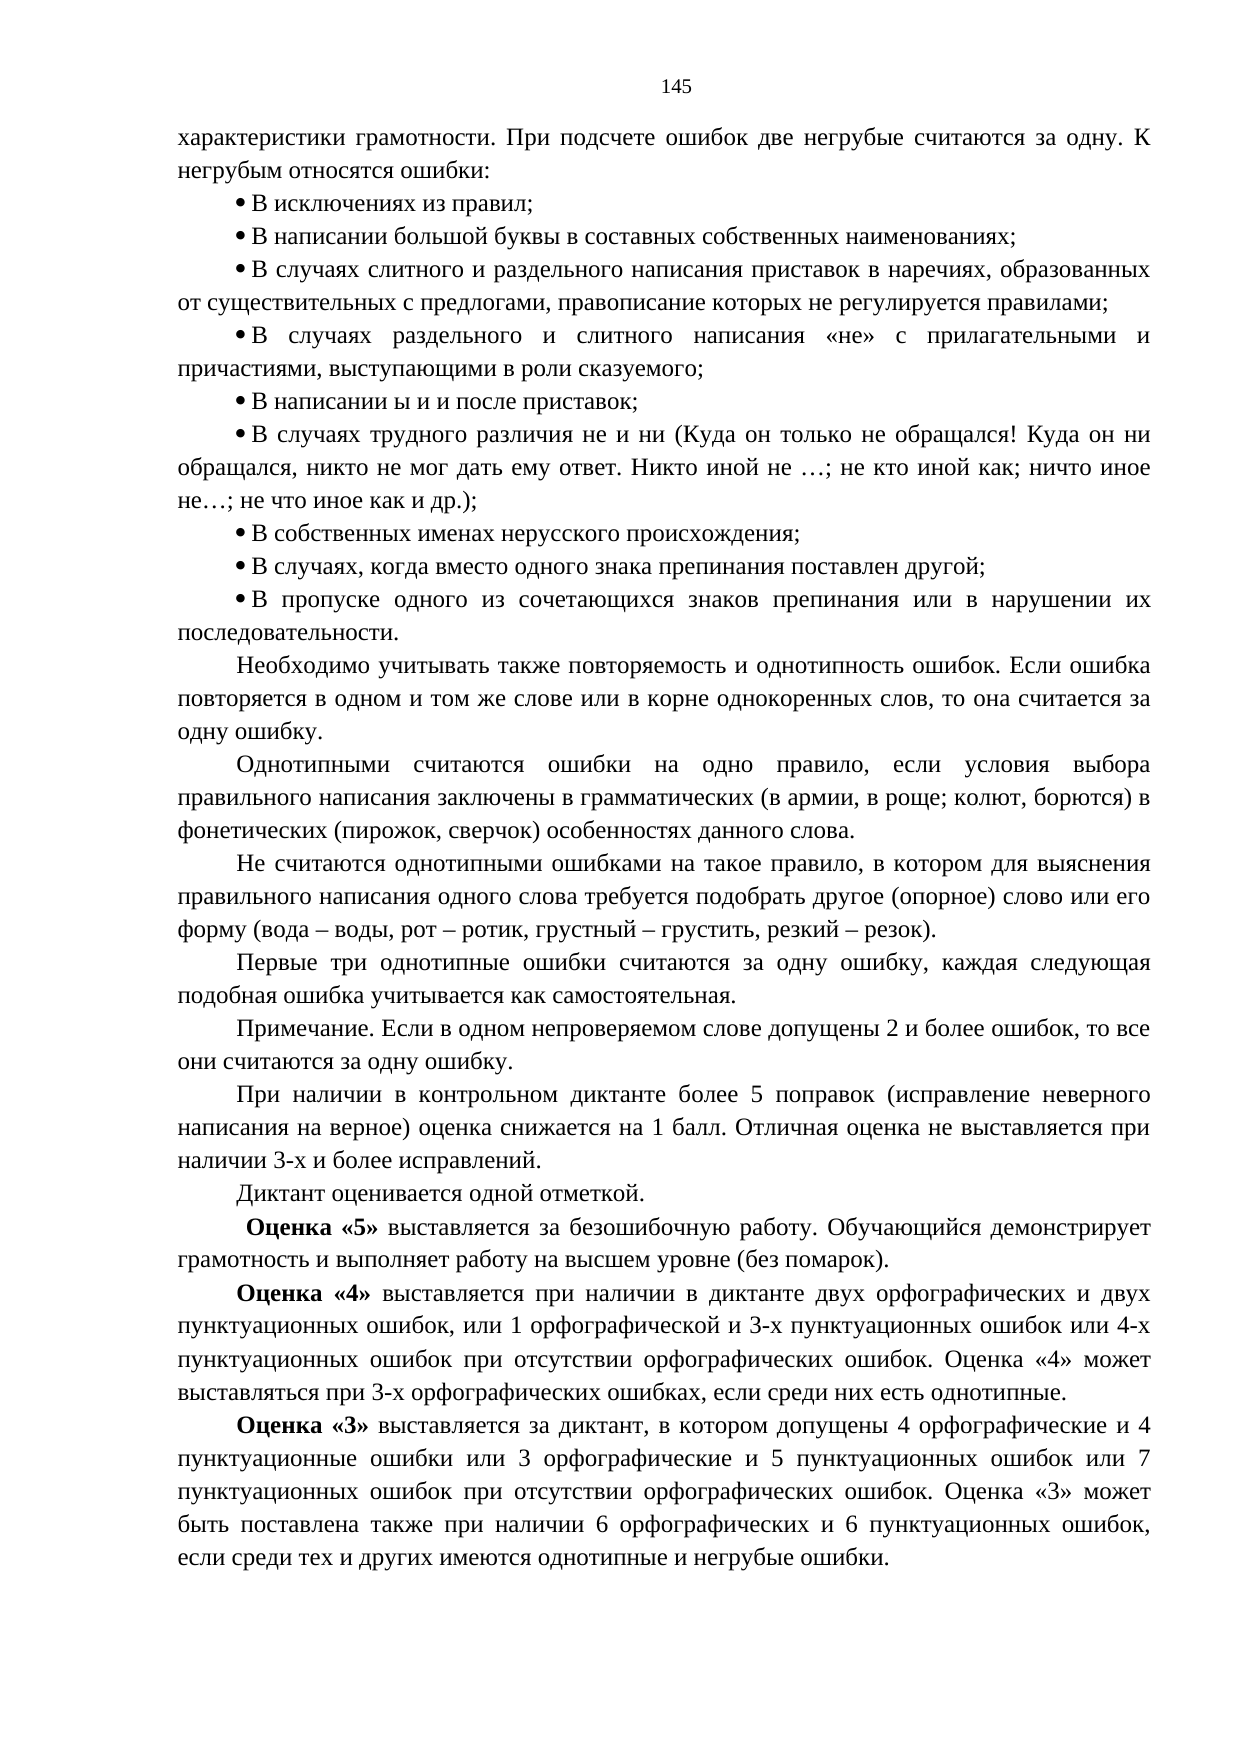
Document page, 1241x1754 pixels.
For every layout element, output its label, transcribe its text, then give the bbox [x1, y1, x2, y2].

text При наличии в контрольном диктанте более 5 поправок (исправление неверного написания на верное) оценка снижается на 1 балл. Отличная оценка не выставляется при наличии 3-х и более исправлений. [177, 1079, 1152, 1174]
list В исключениях из правил; [177, 188, 1152, 217]
text Оценка «3» выставляется за диктант, в котором допущены 4 орфографические и 4 пунктуационные ошибки или 3 орфографические и 5 пунктуационных ошибок или 7 пунктуационных ошибок при отсутствии орфографических ошибок. Оценка «3» может быть поставлена также при наличии 6 орфографических и 6 пунктуационных ошибок, если среди тех и других имеются однотипные и негрубые ошибки. [177, 1410, 1152, 1571]
text Оценка «5» выставляется за безошибочную работу. Обучающийся демонстрирует грамотность и выполняет работу на высшем уровне (без помарок). [177, 1212, 1152, 1273]
text Не считаются однотипными ошибками на такое правило, в котором для выяснения правильного написания одного слова требуется подобрать другое (опорное) слово или его форму (вода – воды, рот – ротик, грустный – грустить, резкий – резок). [177, 848, 1152, 943]
text Первые три однотипные ошибки считаются за одну ошибку, каждая следующая подобная ошибка учитывается как самостоятельная. [177, 947, 1152, 1009]
text Примечание. Если в одном непроверяемом слове допущены 2 и более ошибок, то все они считаются за одну ошибку. [177, 1013, 1152, 1075]
list В случаях, когда вместо одного знака препинания поставлен другой; [177, 551, 1152, 580]
list В пропуске одного из сочетающихся знаков препинания или в нарушении их последовательности. [177, 584, 1152, 646]
text Оценка «4» выставляется при наличии в диктанте двух орфографических и двух пунктуационных ошибок, или 1 орфографической и 3-х пунктуационных ошибок или 4-х пунктуационных ошибок при отсутствии орфографических ошибок. Оценка «4» может выставляться при 3-х орфографических ошибках, если среди них есть однотипные. [177, 1278, 1152, 1405]
list В случаях раздельного и слитного написания «не» с прилагательными и причастиями, выступающими в роли сказуемого; [177, 320, 1152, 382]
text Диктант оценивается одной отметкой. [177, 1178, 1152, 1207]
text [177, 122, 1152, 184]
text Однотипными считаются ошибки на одно правило, если условия выбора правильного написания заключены в грамматических (в армии, в роще; колют, борются) в фонетических (пирожок, сверчок) особенностях данного слова. [177, 749, 1152, 844]
list В написании ы и и после приставок; [177, 386, 1152, 415]
list В написании большой буквы в составных собственных наименованиях; [177, 221, 1152, 250]
list В случаях слитного и раздельного написания приставок в наречиях, образованных от существительных с предлогами, правописание которых не регулируется правилами; [177, 254, 1152, 316]
text Необходимо учитывать также повторяемость и однотипность ошибок. Если ошибка повторяется в одном и том же слове или в корне однокоренных слов, то она считается за одну ошибку. [177, 650, 1152, 745]
list В собственных именах нерусского происхождения; [177, 518, 1152, 547]
list В случаях трудного различия не и ни (Куда он только не обращался! Куда он ни обращался, никто не мог дать ему ответ. Никто иной не …; не кто иной как; ничто иное не…; не что иное как и др.); [177, 419, 1152, 514]
